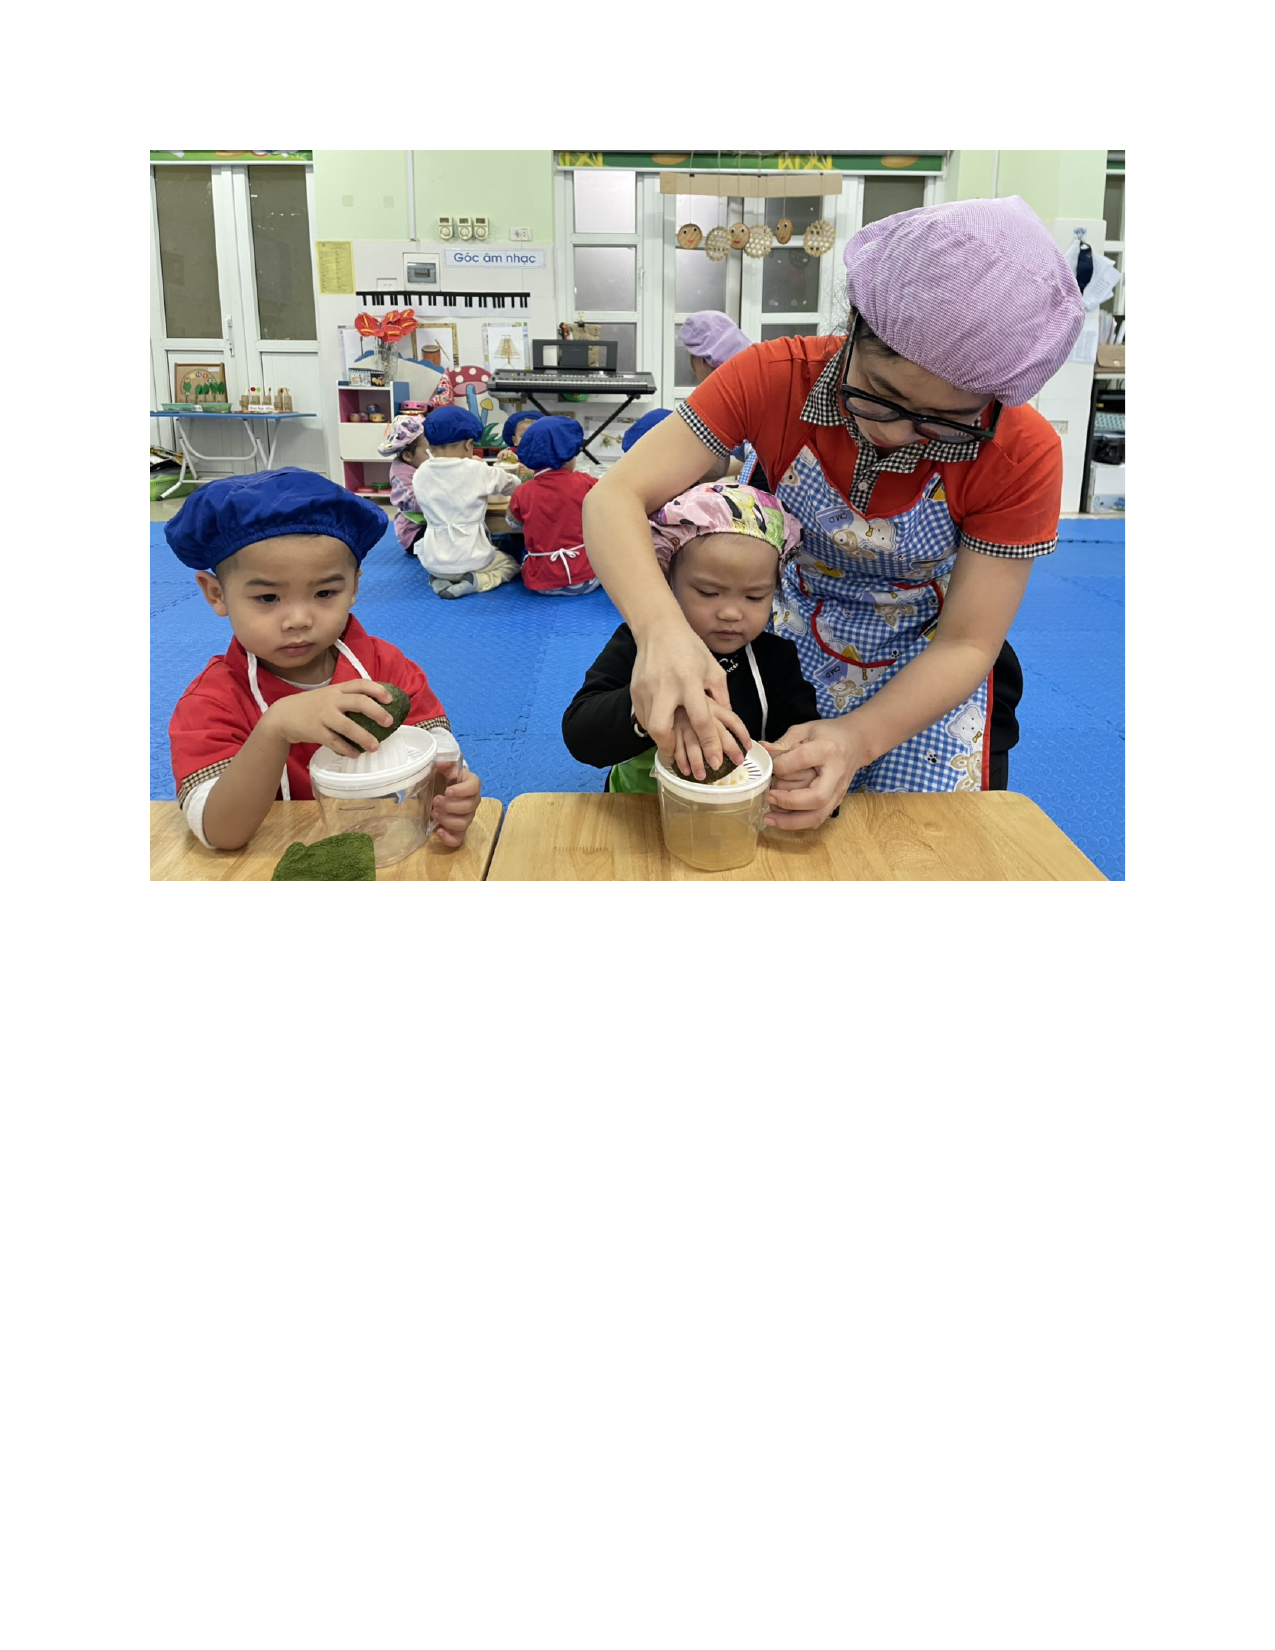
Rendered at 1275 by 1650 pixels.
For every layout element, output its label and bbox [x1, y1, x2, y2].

picture [150, 150, 1125, 881]
